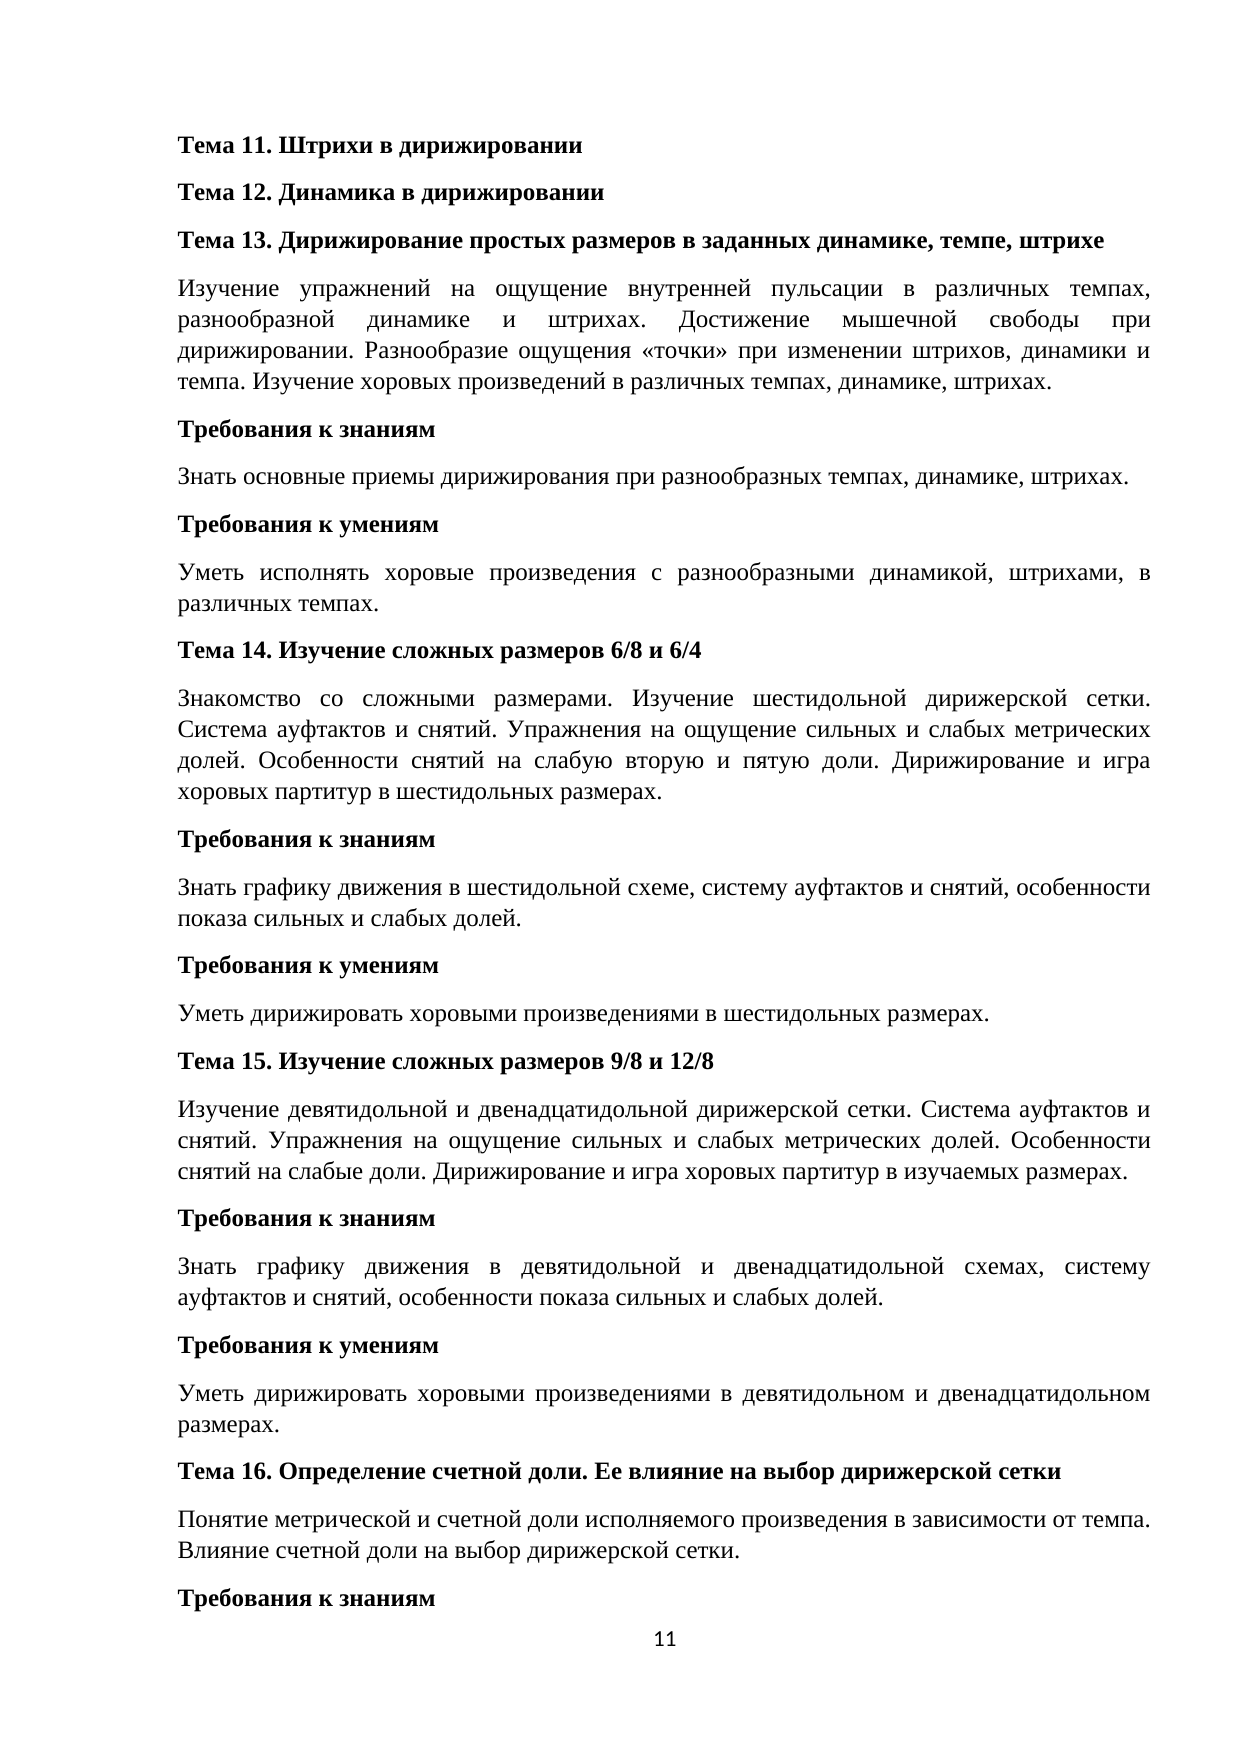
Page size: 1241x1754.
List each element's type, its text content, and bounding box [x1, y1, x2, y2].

text Требования к знаниям [177, 824, 1152, 853]
text Тема 14. Изучение сложных размеров 6/8 и 6/4 [177, 636, 1152, 664]
text Уметь дирижировать хоровыми произведениями в шестидольных размерах. [177, 998, 1152, 1027]
text Тема 16. Определение счетной доли. Ее влияние на выбор дирижерской сетки [177, 1456, 1152, 1485]
text Знать графику движения в девятидольной и двенадцатидольной схемах, систему ауфтактов и снятий, особенности показа сильных и слабых долей. [177, 1251, 1152, 1311]
text Знать основные приемы дирижирования при разнообразных темпах, динамике, штрихах. [177, 461, 1152, 490]
text Понятие метрической и счетной доли исполняемого произведения в зависимости от темпа. Влияние счетной доли на выбор дирижерской сетки. [177, 1504, 1152, 1564]
text Знакомство со сложными размерами. Изучение шестидольной дирижерской сетки. Система ауфтактов и снятий. Упражнения на ощущение сильных и слабых метрических долей. Особенности снятий на слабую вторую и пятую доли. Дирижирование и игра хоровых партитур в шестидольных размерах. [177, 683, 1152, 805]
text Уметь дирижировать хоровыми произведениями в девятидольном и двенадцатидольном размерах. [177, 1378, 1152, 1437]
text Тема 15. Изучение сложных размеров 9/8 и 12/8 [177, 1046, 1152, 1075]
text Изучение девятидольной и двенадцатидольной дирижерской сетки. Система ауфтактов и снятий. Упражнения на ощущение сильных и слабых метрических долей. Особенности снятий на слабые доли. Дирижирование и игра хоровых партитур в изучаемых размерах. [177, 1094, 1152, 1184]
text Знать графику движения в шестидольной схеме, систему ауфтактов и снятий, особенности показа сильных и слабых долей. [177, 872, 1152, 932]
text Требования к знаниям [177, 1203, 1152, 1232]
text Тема 13. Дирижирование простых размеров в заданных динамике, темпе, штрихе [177, 225, 1152, 254]
text Требования к знаниям [177, 414, 1152, 442]
text Требования к знаниям [177, 1583, 1152, 1612]
text Требования к умениям [177, 509, 1152, 538]
text Тема 11. Штрихи в дирижировании [177, 130, 1152, 158]
text Требования к умениям [177, 1330, 1152, 1359]
text Изучение упражнений на ощущение внутренней пульсации в различных темпах, разнообразной динамике и штрихах. Достижение мышечной свободы при дирижировании. Разнообразие ощущения «точки» при изменении штрихов, динамики и темпа. Изучение хоровых произведений в различных темпах, динамике, штрихах. [177, 273, 1152, 395]
text Требования к умениям [177, 951, 1152, 979]
text Уметь исполнять хоровые произведения с разнообразными динамикой, штрихами, в различных темпах. [177, 557, 1152, 617]
text Тема 12. Динамика в дирижировании [177, 177, 1152, 206]
